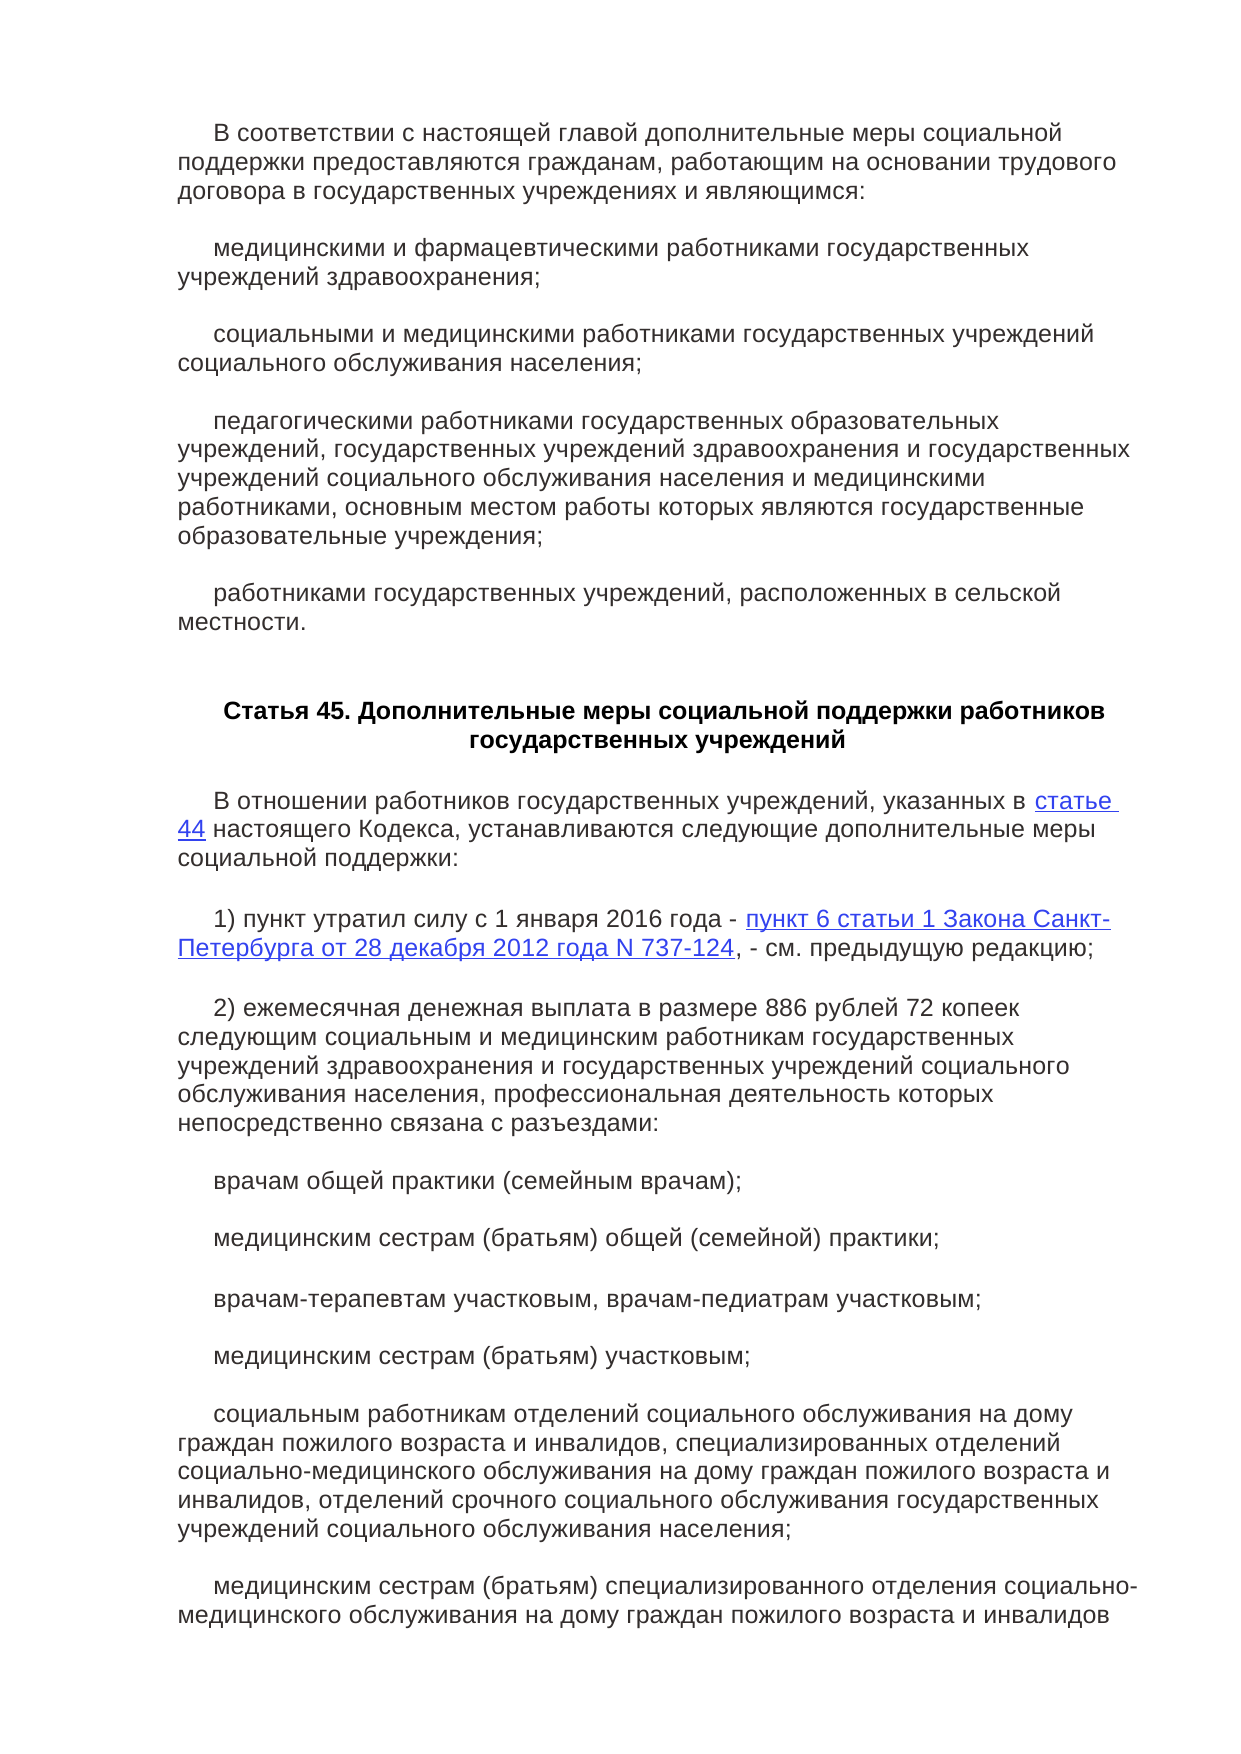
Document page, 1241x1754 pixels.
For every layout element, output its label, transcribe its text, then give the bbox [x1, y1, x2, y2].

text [177, 1284, 1152, 1629]
text Статья 45. Дополнительные меры социальной поддержки работников государственных учреждений [177, 696, 1152, 754]
text В соответствии с настоящей главой дополнительные меры социальной поддержки предоставляются гражданам, работающим на основании трудового договора в государственных учреждениях и являющимся: медицинскими и фармацевтическими работниками государственных учреждений здравоохранения; социальными и медицинскими работниками государственных учреждений социального обслуживания населения; педагогическими работниками государственных образовательных учреждений, государственных учреждений здравоохранения и государственных учреждений социального обслуживания населения и медицинскими работниками, основным местом работы которых являются государственные образовательные учреждения; работниками государственных учреждений, расположенных в сельской местности. [177, 118, 1152, 693]
text В отношении работников государственных учреждений, указанных в статье 44 настоящего Кодекса, устанавливаются следующие дополнительные меры социальной поддержки: [177, 757, 1152, 901]
text 1) пункт утратил силу с 1 января 2016 года - пункт 6 статьи 1 Закона Санкт-Петербурга от 28 декабря 2012 года N 737-124, - см. предыдущую редакцию; [177, 904, 1152, 990]
text 2) ежемесячная денежная выплата в размере 886 рублей 72 копеек следующим социальным и медицинским работникам государственных учреждений здравоохранения и государственных учреждений социального обслуживания населения, профессиональная деятельность которых непосредственно связана с разъездами: врачам общей практики (семейным врачам); медицинским сестрам (братьям) общей (семейной) практики; [177, 993, 1152, 1281]
